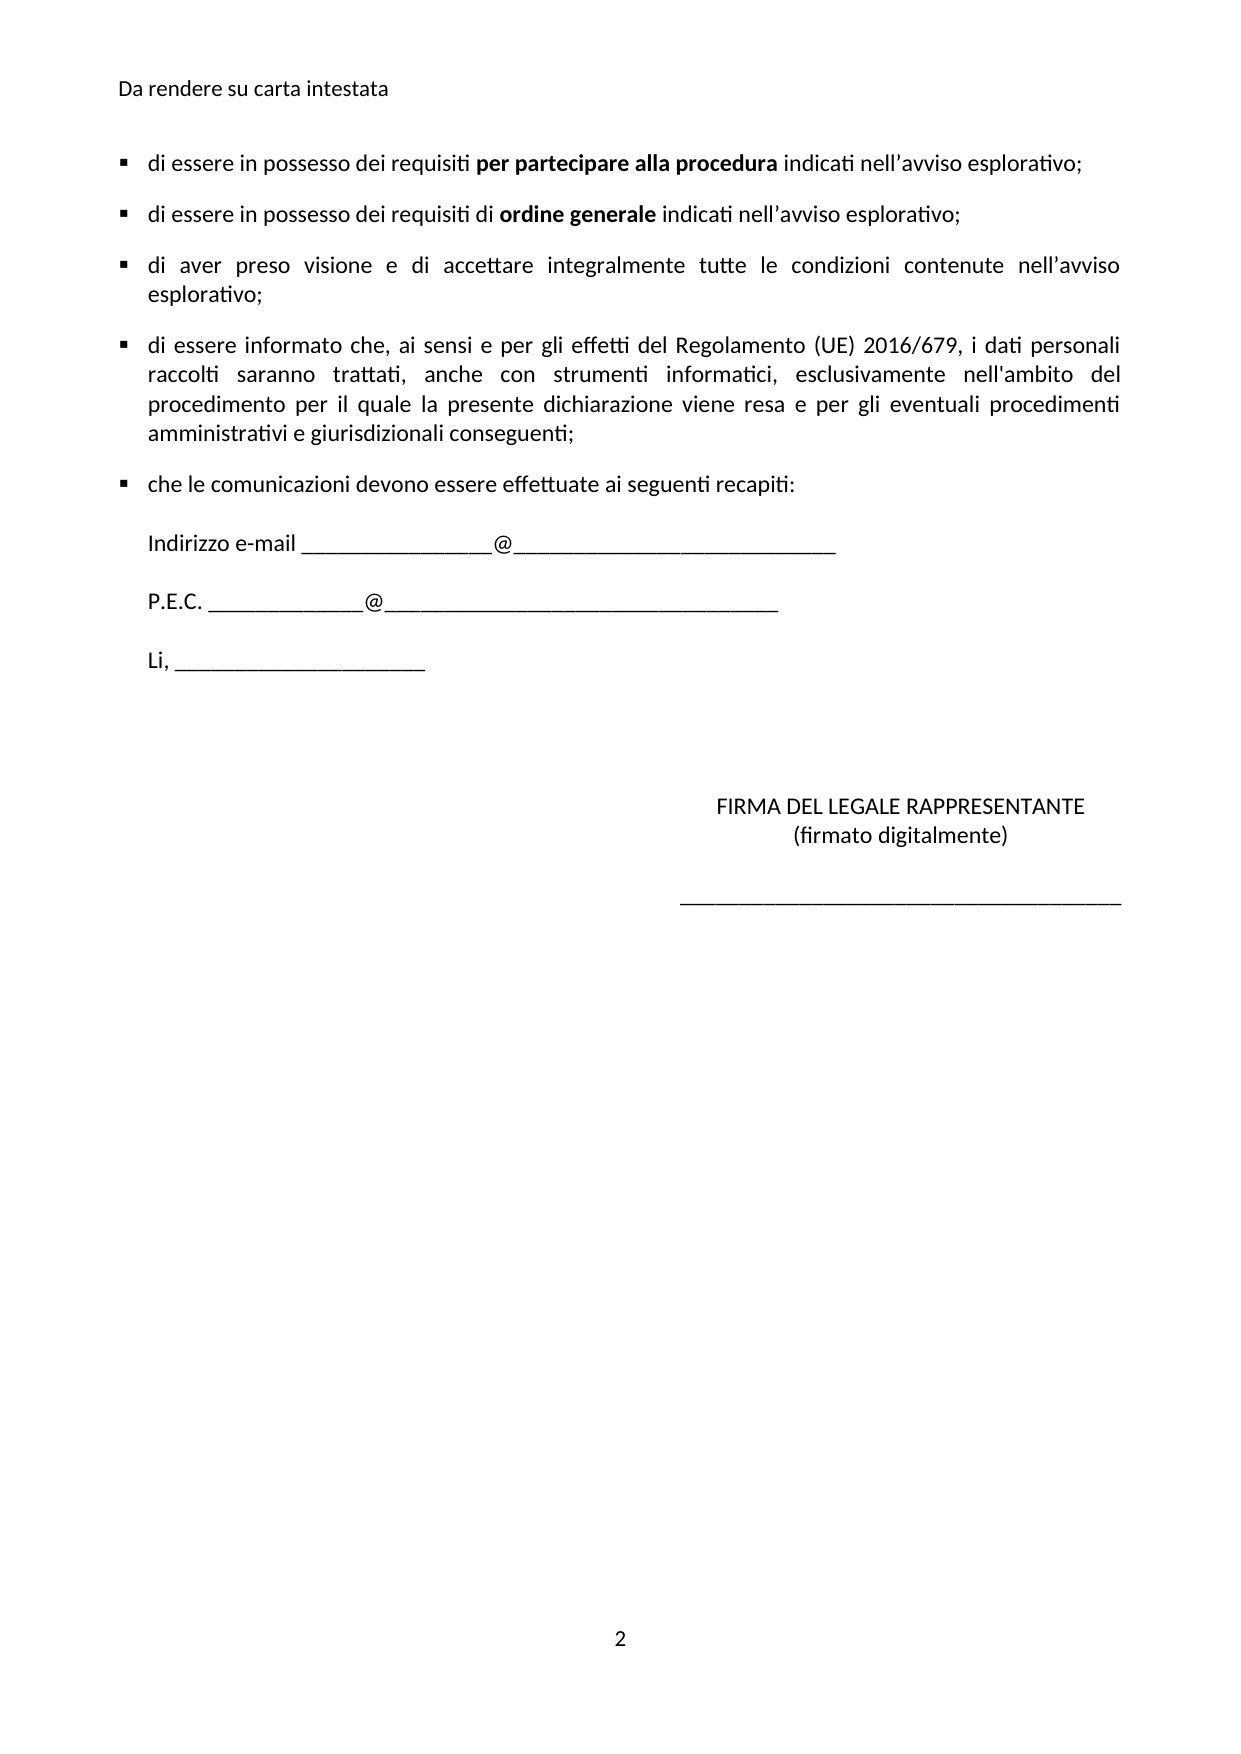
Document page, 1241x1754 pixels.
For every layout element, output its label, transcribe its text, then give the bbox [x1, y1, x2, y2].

text FIRMA DEL LEGALE RAPPRESENTANTE [118, 791, 1122, 821]
text (firmato digitalmente) [118, 821, 1122, 850]
text Indirizzo e-mail ________________@___________________________ [118, 528, 1122, 557]
list di essere informato che, ai sensi e per gli effetti del Regolamento (UE) 2016/679, i dati personali raccolti saranno trattati, anche con strumenti informatici, esclusivamente nell'ambito del procedimento per il quale la presente dichiarazione viene resa e per gli eventuali procedimenti amministrativi e giurisdizionali conseguenti; [118, 330, 1122, 447]
text Li, _____________________ [118, 645, 1122, 674]
text P.E.C. _____________@_________________________________ [118, 586, 1122, 616]
list di essere in possesso dei requisiti per partecipare alla procedura indicati nell’avviso esplorativo; [118, 148, 1122, 177]
list di aver preso visione e di accettare integralmente tutte le condizioni contenute nell’avviso esplorativo; [118, 250, 1122, 308]
text _____________________________________ [118, 879, 1122, 908]
list di essere in possesso dei requisiti di ordine generale indicati nell’avviso esplorativo; [118, 199, 1122, 228]
list che le comunicazioni devono essere effettuate ai seguenti recapiti: [118, 469, 1122, 498]
